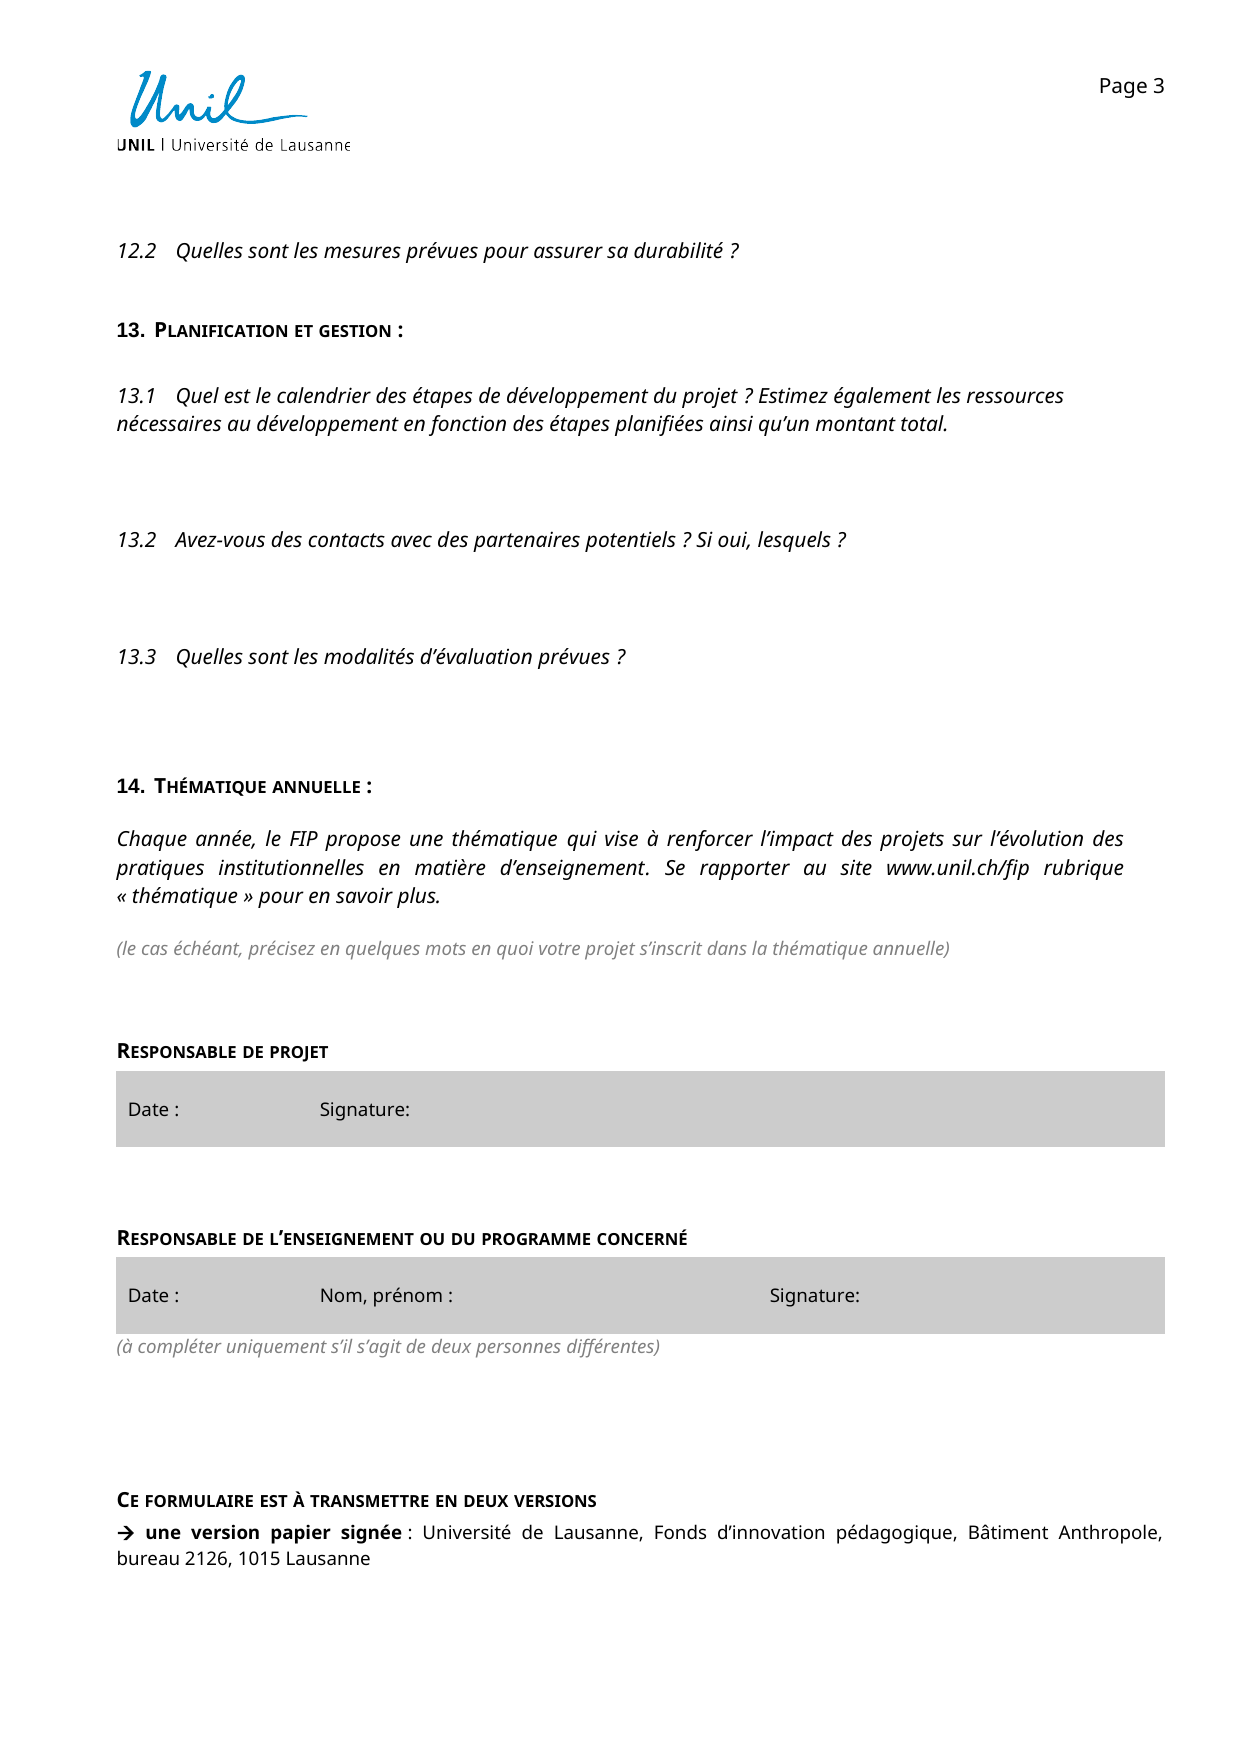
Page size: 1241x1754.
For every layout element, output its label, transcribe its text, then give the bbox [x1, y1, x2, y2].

text 13.1 Quel est le calendrier des étapes de développement du projet ? Estimez également les ressources nécessaires au développement en fonction des étapes planifiées ainsi qu’un montant total. [116, 381, 1125, 438]
text (le cas échéant, précisez en quelques mots en quoi votre projet s’inscrit dans la thématique annuelle) [116, 935, 1165, 960]
table_header Signature: [308, 1071, 1165, 1147]
table_header Date : [116, 1257, 308, 1334]
text Ce formulaire est à transmettre en deux versions [116, 1485, 1163, 1513]
text Responsable de l’enseignement ou du programme concerné [116, 1223, 1163, 1251]
table_header Date : [116, 1071, 308, 1147]
text 12.2 Quelles sont les mesures prévues pour assurer sa durabilité ? [116, 236, 1125, 265]
list Planification et gestion : [116, 315, 1125, 343]
text (à compléter uniquement s’il s’agit de deux personnes différentes) [116, 1334, 1163, 1359]
text Responsable de projet [116, 1036, 1163, 1064]
picture [229, 81, 240, 101]
picture [116, 70, 350, 151]
table_header Nom, prénom : Signature: [308, 1257, 1165, 1334]
list Thématique annuelle : [116, 771, 1125, 799]
text Chaque année, le FIP propose une thématique qui vise à renforcer l’impact des projets sur l’évolution des pratiques institutionnelles en matière d’enseignement. Se rapporter au site www.unil.ch/fip rubrique « thématique » pour en savoir plus. [116, 824, 1125, 910]
text 13.2 Avez-vous des contacts avec des partenaires potentiels ? Si oui, lesquels ? [116, 526, 1125, 554]
text 13.3 Quelles sont les modalités d’évaluation prévues ? [116, 642, 1125, 671]
text une version papier signée : Université de Lausanne, Fonds d’innovation pédagogique, Bâtiment Anthropole, bureau 2126, 1015 Lausanne [116, 1519, 1163, 1571]
